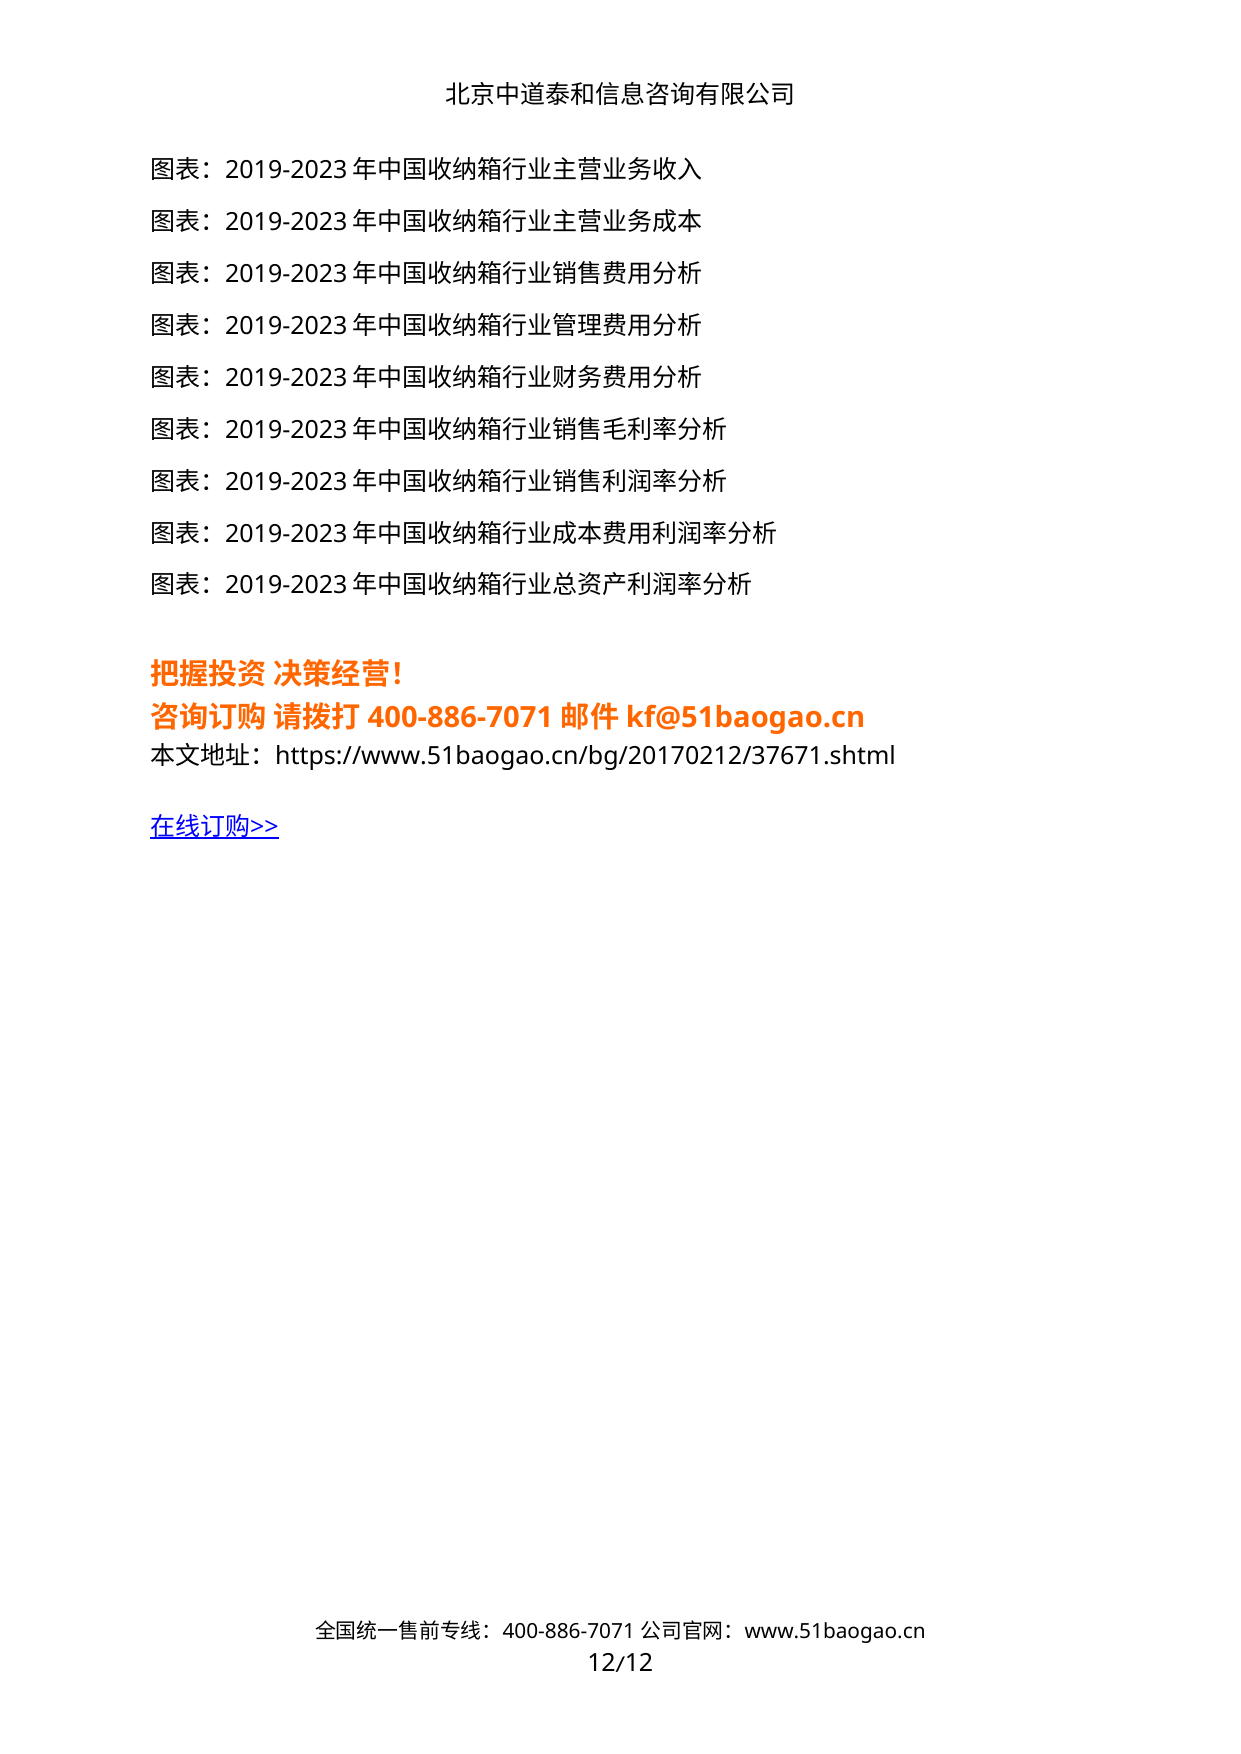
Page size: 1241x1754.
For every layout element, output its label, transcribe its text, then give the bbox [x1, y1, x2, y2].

text 图表：2019-2023年中国收纳箱行业管理费用分析 [150, 306, 1090, 342]
text 图表：2019-2023年中国收纳箱行业总资产利润率分析 [150, 565, 1090, 601]
text 把握投资 决策经营！咨询订购 请拨打 400-886-7071 邮件 kf@51baogao.cn本文地址：https://www.51baogao.cn/bg/20170212/37671.shtml [150, 617, 1090, 772]
text 图表：2019-2023年中国收纳箱行业成本费用利润率分析 [150, 513, 1090, 549]
text 图表：2019-2023年中国收纳箱行业主营业务成本 [150, 202, 1090, 238]
text 图表：2019-2023年中国收纳箱行业财务费用分析 [150, 357, 1090, 394]
text 在线订购>> [150, 772, 1090, 842]
text 图表：2019-2023年中国收纳箱行业销售利润率分析 [150, 461, 1090, 497]
text 图表：2019-2023年中国收纳箱行业销售毛利率分析 [150, 409, 1090, 446]
text 图表：2019-2023年中国收纳箱行业销售费用分析 [150, 254, 1090, 290]
text 图表：2019-2023年中国收纳箱行业主营业务收入 [150, 150, 1090, 186]
